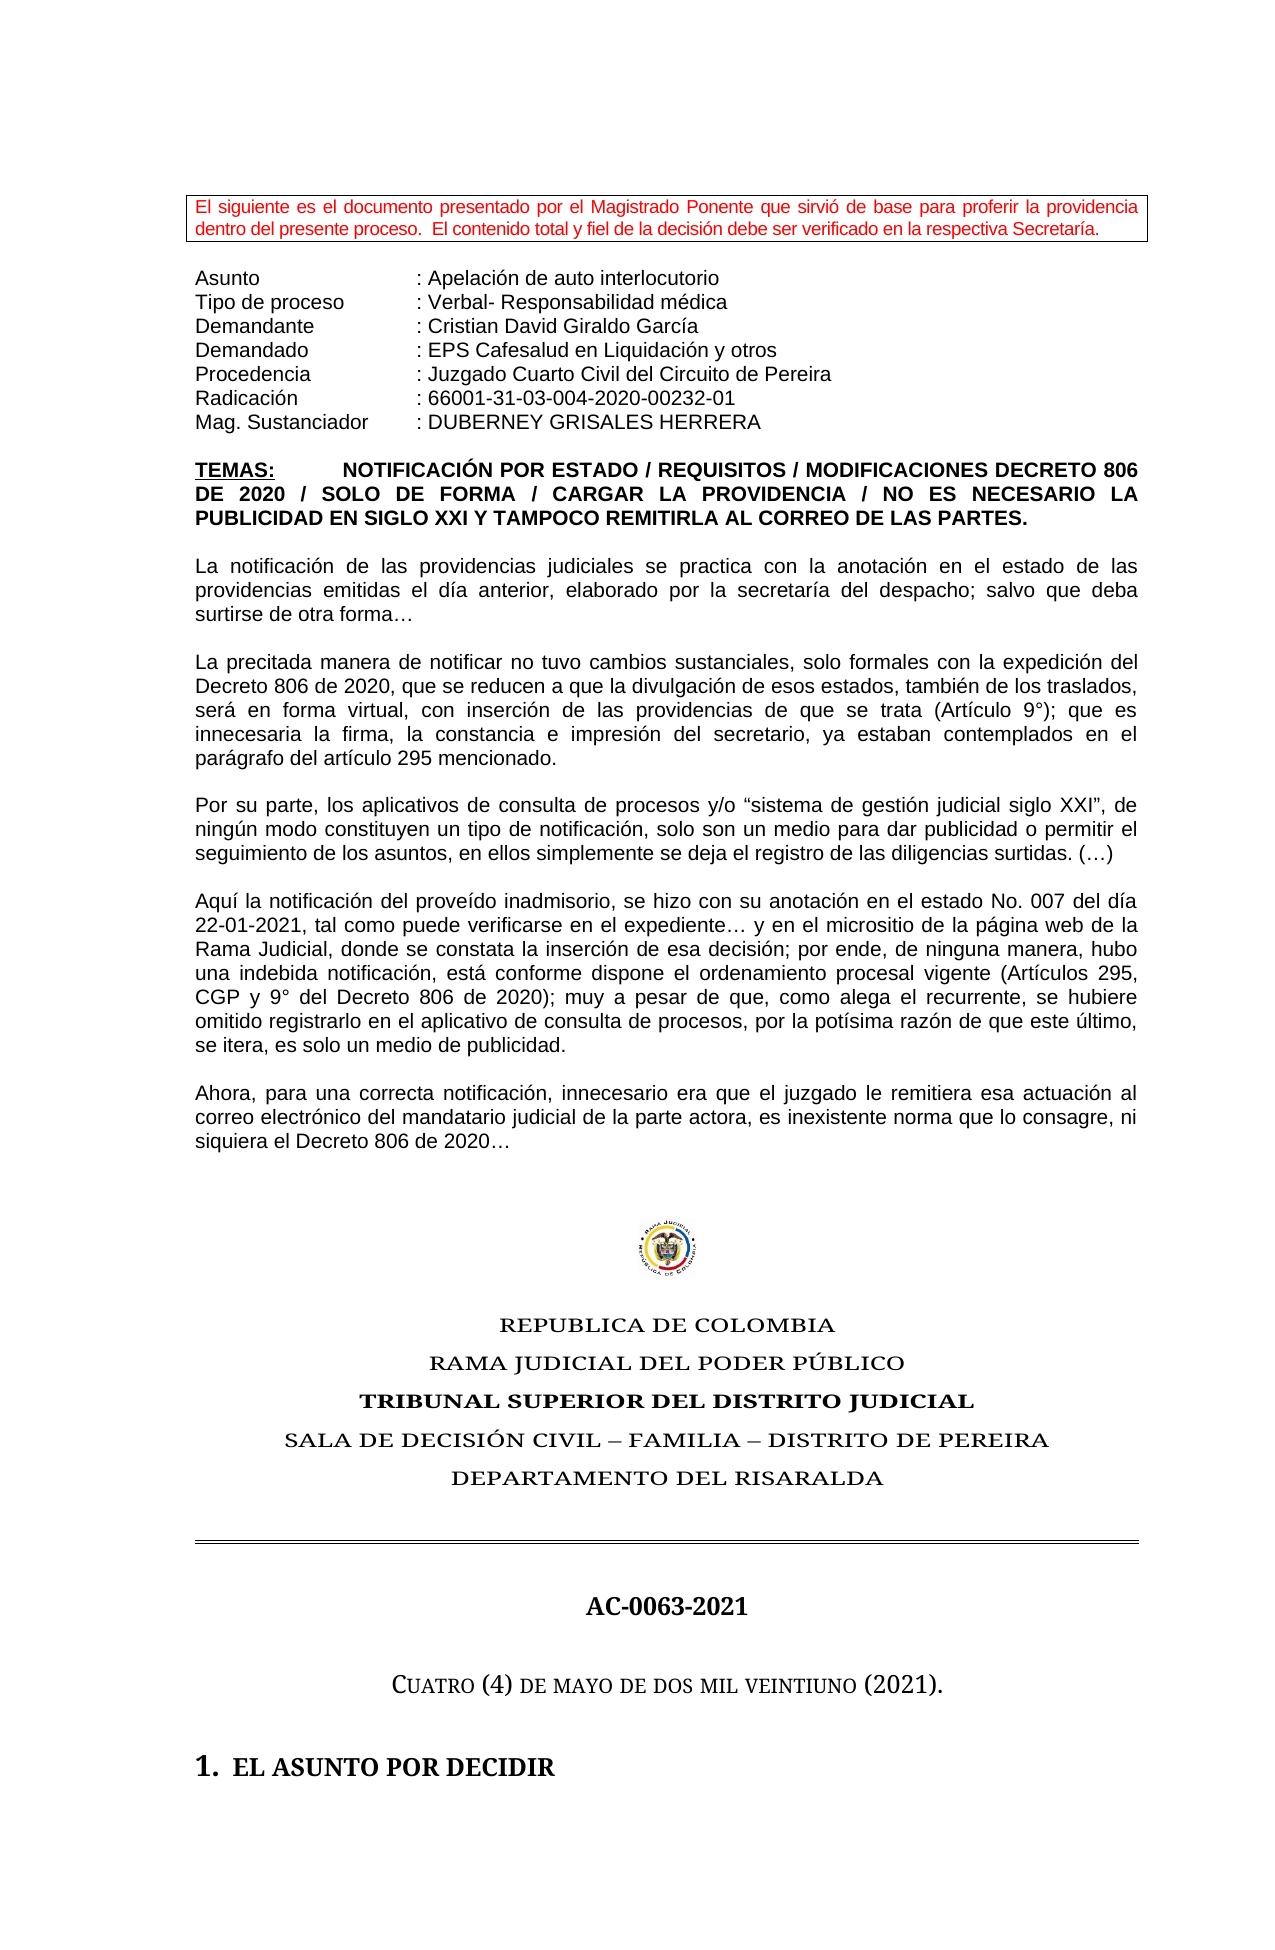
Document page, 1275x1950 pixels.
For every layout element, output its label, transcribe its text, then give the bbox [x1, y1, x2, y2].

text Mag. Sustanciador : DUBERNEY GRISALES HERRERA [195, 410, 1139, 434]
text Radicación : 66001-31-03-004-2020-00232-01 [195, 386, 1139, 410]
text DEPARTAMENTO DEL RISARALDA [195, 1465, 1139, 1491]
text Asunto : Apelación de auto interlocutorio [195, 266, 1139, 290]
text La precitada manera de notificar no tuvo cambios sustanciales, solo formales con la expedición del Decreto 806 de 2020, que se reducen a que la divulgación de esos estados, también de los traslados, será en forma virtual, con inserción de las providencias de que se trata (Artículo 9°); que es innecesaria la firma, la constancia e impresión del secretario, ya estaban contemplados en el parágrafo del artículo 295 mencionado. [195, 649, 1139, 769]
text Por su parte, los aplicativos de consulta de procesos y/o “sistema de gestión judicial siglo XXI”, de ningún modo constituyen un tipo de notificación, solo son un medio para dar publicidad o permitir el seguimiento de los asuntos, en ellos simplemente se deja el registro de las diligencias surtidas. (…) [195, 793, 1139, 865]
text Aquí la notificación del proveído inadmisorio, se hizo con su anotación en el estado No. 007 del día 22-01-2021, tal como puede verificarse en el expediente… y en el micrositio de la página web de la Rama Judicial, donde se constata la inserción de esa decisión; por ende, de ninguna manera, hubo una indebida notificación, está conforme dispone el ordenamiento procesal vigente (Artículos 295, CGP y 9° del Decreto 806 de 2020); muy a pesar de que, como alega el recurrente, se hubiere omitido registrarlo en el aplicativo de consulta de procesos, por la potísima razón de que este último, se itera, es solo un medio de publicidad. [195, 889, 1139, 1057]
text Tipo de proceso : Verbal- Responsabilidad médica [195, 290, 1139, 314]
text Cuatro (4) de mayo de dos mil veintiuno (2021). [195, 1667, 1139, 1701]
text Procedencia : Juzgado Cuarto Civil del Circuito de Pereira [195, 362, 1139, 386]
text SALA DE DECISIÓN CIVIL – FAMILIA – DISTRITO DE PEREIRA [195, 1427, 1139, 1452]
text El siguiente es el documento presentado por el Magistrado Ponente que sirvió de base para proferir la providencia dentro del presente proceso. El contenido total y fiel de la decisión debe ser verificado en la respectiva Secretaría. [187, 196, 1147, 241]
text TRIBUNAL SUPERIOR DEL DISTRITO JUDICIAL [195, 1389, 1139, 1414]
text RAMA JUDICIAL DEL PODER PÚBLICO [195, 1351, 1139, 1376]
text Ahora, para una correcta notificación, innecesario era que el juzgado le remitiera esa actuación al correo electrónico del mandatario judicial de la parte actora, es inexistente norma que lo consagre, ni siquiera el Decreto 806 de 2020… [195, 1081, 1139, 1153]
text La notificación de las providencias judiciales se practica con la anotación en el estado de las providencias emitidas el día anterior, elaborado por la secretaría del despacho; salvo que deba surtirse de otra forma… [195, 554, 1139, 626]
text AC-0063-2021 [195, 1588, 1139, 1623]
list EL ASUNTO POR DECIDIR [195, 1745, 1139, 1785]
text Demandante : Cristian David Giraldo García [195, 314, 1139, 338]
text Demandado : EPS Cafesalud en Liquidación y otros [195, 338, 1139, 362]
picture [637, 1218, 697, 1278]
text REPUBLICA DE COLOMBIA [195, 1312, 1139, 1338]
text TEMAS: NOTIFICACIÓN POR ESTADO / REQUISITOS / MODIFICACIONES DECRETO 806 DE 2020 / SOLO DE FORMA / CARGAR LA PROVIDENCIA / NO ES NECESARIO LA PUBLICIDAD EN SIGLO XXI Y TAMPOCO REMITIRLA AL CORREO DE LAS PARTES. [195, 458, 1139, 530]
